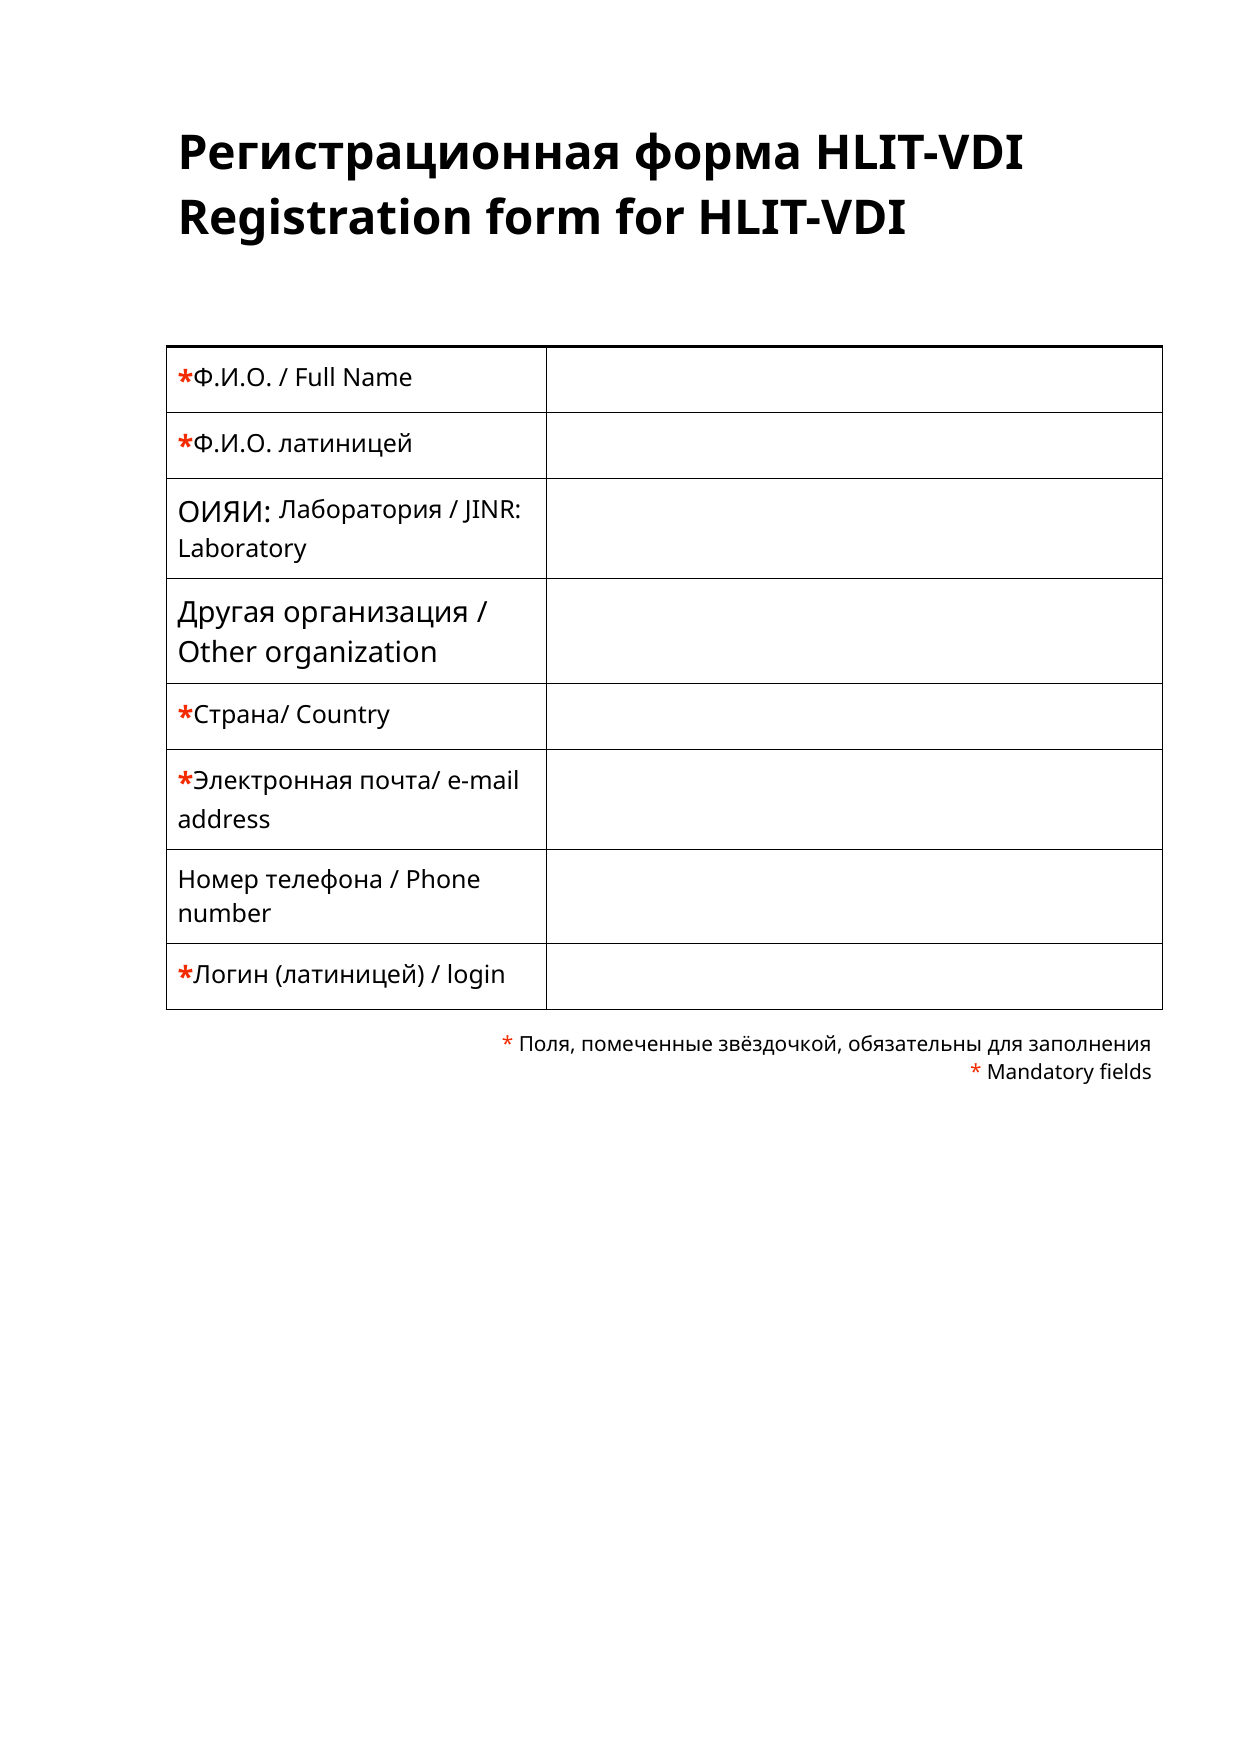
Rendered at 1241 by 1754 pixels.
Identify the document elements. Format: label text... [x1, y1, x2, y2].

table_cell [547, 750, 1162, 848]
text * Поля, помеченные звёздочкой, обязательны для заполнения [177, 1029, 1152, 1057]
table_cell [547, 413, 1162, 478]
table_cell *Электронная почта/ e-mail address [167, 750, 546, 848]
table_cell [547, 850, 1162, 943]
text Регистрационная форма HLIT-VDI [177, 118, 1152, 183]
table_cell *Страна/ Country [167, 684, 546, 749]
table_cell Номер телефона / Phone number [167, 850, 546, 943]
table_cell *Логин (латиницей) / login [167, 944, 546, 1008]
text Registration form for HLIT-VDI [177, 183, 1152, 249]
table_cell ОИЯИ: Лаборатория / JINR: Laboratory [167, 479, 546, 578]
table_cell Другая организация / Other organization [167, 579, 546, 683]
table_cell [547, 348, 1162, 412]
table_cell [547, 579, 1162, 683]
table_cell [547, 944, 1162, 1008]
table_cell [547, 479, 1162, 578]
table_cell [547, 684, 1162, 749]
table_cell *Ф.И.О. / Full Name [167, 348, 546, 412]
table_cell *Ф.И.О. латиницей [167, 413, 546, 478]
text * Mandatory fields [177, 1057, 1152, 1086]
